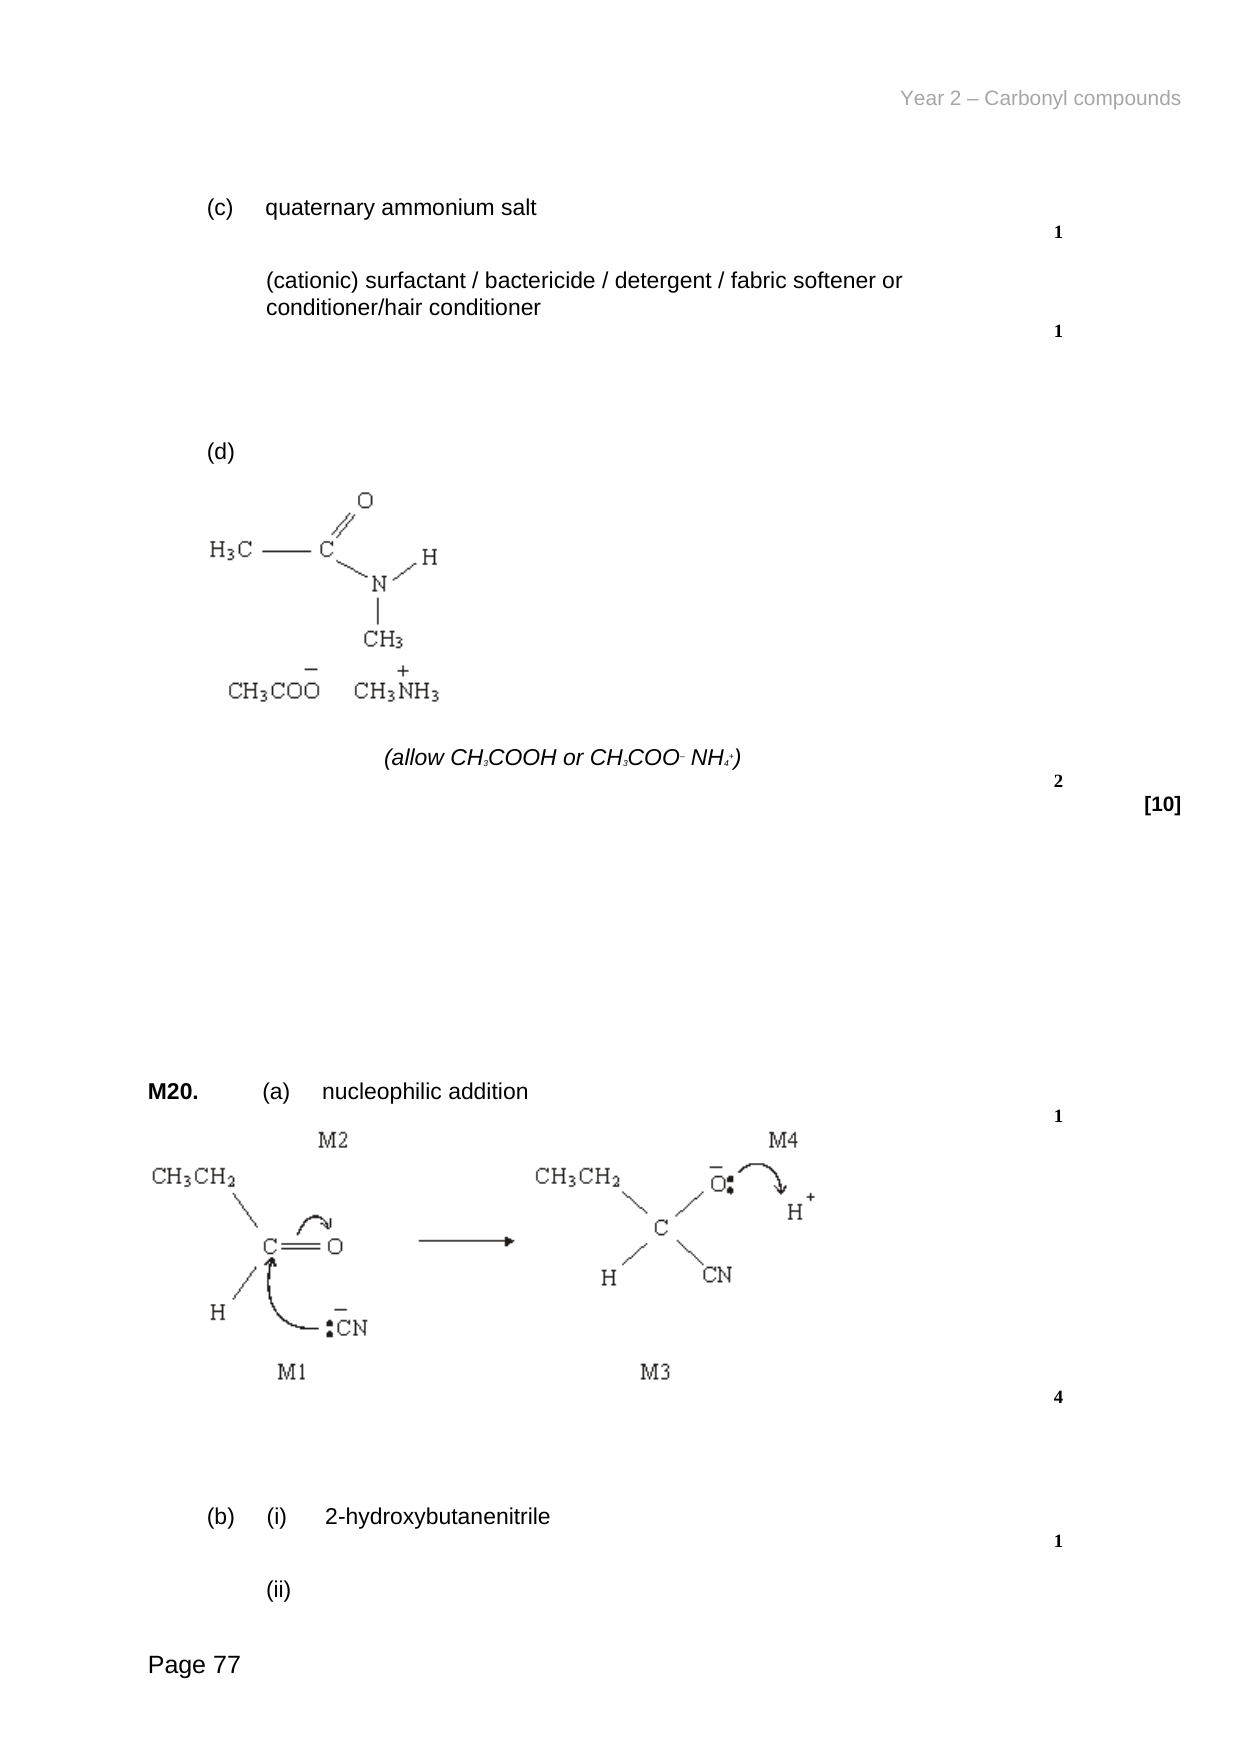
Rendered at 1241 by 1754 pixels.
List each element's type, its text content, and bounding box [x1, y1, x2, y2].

picture [206, 489, 445, 705]
text M20. (a) nucleophilic addition [148, 1078, 1122, 1104]
text [10] [148, 791, 1181, 815]
text 2 [148, 770, 1063, 791]
picture [147, 1126, 818, 1386]
text (cationic) surfactant / bactericide / detergent / fabric softener or conditioner/hair conditioner [266, 267, 1122, 320]
text 4 [148, 1386, 1063, 1407]
text 1 [148, 1104, 1063, 1126]
text (c) quaternary ammonium salt [207, 194, 1122, 221]
text (allow CH3COOH or CH3COO– NH4+) [384, 743, 1004, 770]
text 1 [148, 1529, 1063, 1551]
text 1 [148, 320, 1063, 342]
text (b) (i) 2-hydroxybutanenitrile [207, 1503, 1122, 1529]
text (d) [207, 438, 1122, 464]
text 1 [148, 221, 1063, 242]
text (ii) [266, 1576, 1122, 1602]
